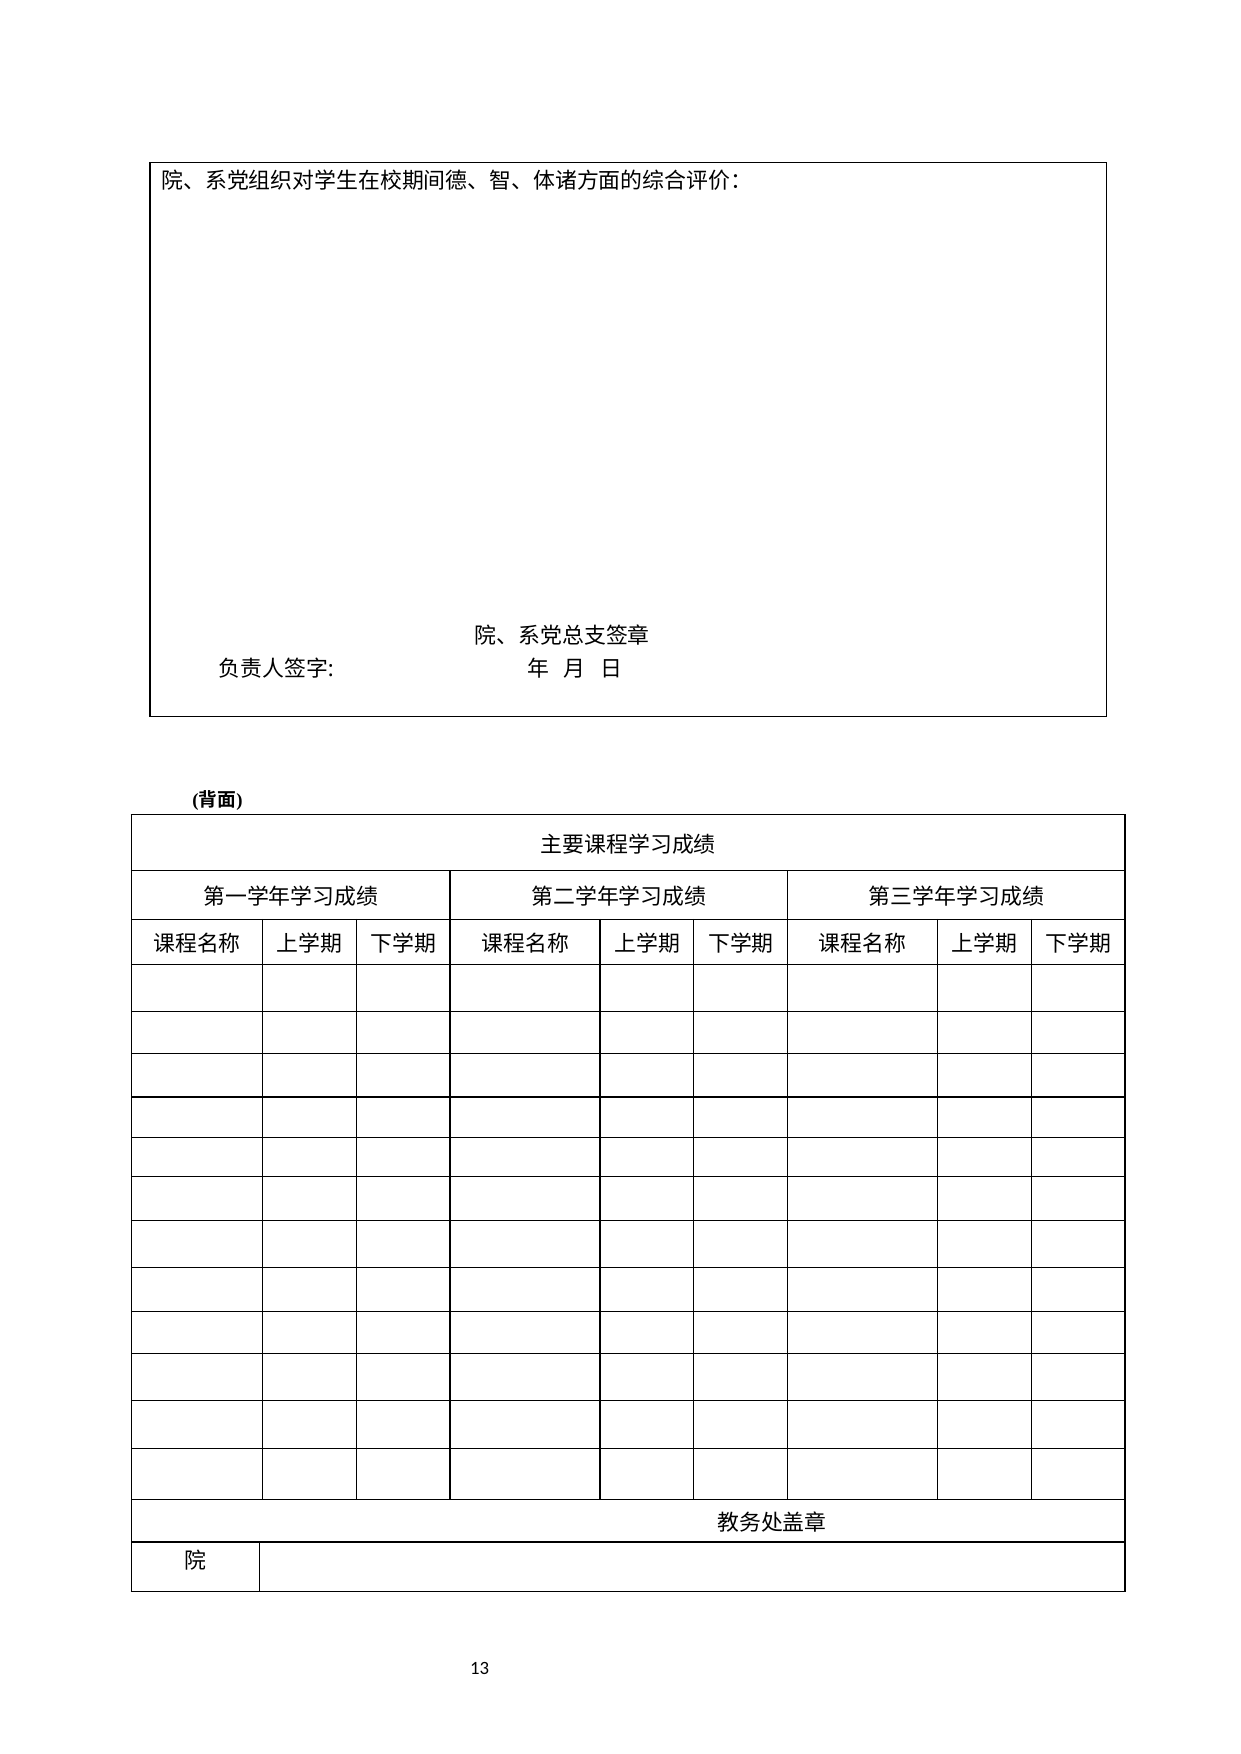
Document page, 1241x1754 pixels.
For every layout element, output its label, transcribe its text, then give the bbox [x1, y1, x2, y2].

table_cell [263, 1354, 356, 1399]
table_cell 上学期 [263, 920, 356, 964]
table_cell [357, 1401, 449, 1448]
table_cell [451, 1138, 599, 1176]
table_cell [263, 965, 356, 1011]
table_cell [451, 1268, 599, 1311]
table_cell [938, 1012, 1031, 1053]
table_cell [263, 1098, 356, 1137]
table_cell [694, 1138, 787, 1176]
table_cell 第一学年学习成绩 [132, 871, 449, 919]
table_cell [357, 1268, 449, 1311]
table_cell [938, 1098, 1031, 1137]
table_cell [1032, 1449, 1124, 1499]
table_cell [263, 1268, 356, 1311]
table_cell [938, 1268, 1031, 1311]
table_cell 课程名称 [132, 920, 262, 964]
table_cell [1032, 1138, 1124, 1176]
table_cell [601, 1177, 693, 1220]
table_cell [938, 1054, 1031, 1096]
table_cell [694, 1268, 787, 1311]
table_cell 教务处盖章 [132, 1500, 1124, 1541]
table_cell [601, 965, 693, 1011]
table_cell [263, 1012, 356, 1053]
table_cell [694, 1177, 787, 1220]
table_cell 院、系党组织对学生在校期间德、智、体诸方面的综合评价： 院、系党总支签章 负责人签字: 年 月 日 [151, 163, 1106, 716]
table_cell [451, 1449, 599, 1499]
table_cell [263, 1221, 356, 1267]
table_cell [788, 1012, 937, 1053]
table_cell [357, 1449, 449, 1499]
table_cell [788, 1354, 937, 1399]
table_cell [788, 1449, 937, 1499]
table_cell [788, 1221, 937, 1267]
table_cell 课程名称 [451, 920, 599, 964]
table_cell [788, 1138, 937, 1176]
table_cell [451, 965, 599, 1011]
table_cell [357, 1221, 449, 1267]
table_cell [938, 1312, 1031, 1353]
table_cell [788, 965, 937, 1011]
table_cell [601, 1221, 693, 1267]
table_cell [132, 1054, 262, 1096]
table_cell [788, 1268, 937, 1311]
table_cell [132, 1401, 262, 1448]
table_cell [357, 1177, 449, 1220]
table_cell [1032, 1268, 1124, 1311]
table_cell [132, 1268, 262, 1311]
table_cell 院 校 毕 分 办 意 见 [132, 1543, 259, 1591]
table_cell 课程名称 [788, 920, 937, 964]
table_cell [451, 1312, 599, 1353]
table_cell [451, 1354, 599, 1399]
table_cell [132, 1449, 262, 1499]
table_cell [357, 1054, 449, 1096]
table_cell 下学期 [357, 920, 449, 964]
table_cell [938, 965, 1031, 1011]
table_cell 第二学年学习成绩 [451, 871, 787, 919]
table_cell [601, 1138, 693, 1176]
table_cell [694, 1012, 787, 1053]
table_cell [938, 1449, 1031, 1499]
table_cell [694, 1221, 787, 1267]
table_cell [694, 1354, 787, 1399]
table_cell [601, 1401, 693, 1448]
table_cell [601, 1449, 693, 1499]
table_cell [601, 1268, 693, 1311]
table_cell [601, 1054, 693, 1096]
table_cell [788, 1054, 937, 1096]
table_cell 上学期 [601, 920, 693, 964]
table_cell [451, 1054, 599, 1096]
table_cell [601, 1012, 693, 1053]
table_cell [451, 1177, 599, 1220]
table_cell 下学期 [1032, 920, 1124, 964]
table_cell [260, 1543, 1124, 1591]
table_cell [132, 1221, 262, 1267]
table_cell [357, 1312, 449, 1353]
table_cell [451, 1221, 599, 1267]
table_cell [601, 1098, 693, 1137]
table_cell [938, 1177, 1031, 1220]
table_cell [1032, 1177, 1124, 1220]
table_cell [132, 965, 262, 1011]
text (背面) [187, 782, 1053, 814]
table_cell [357, 1012, 449, 1053]
table_cell [694, 1054, 787, 1096]
table_cell [788, 1401, 937, 1448]
table_cell [938, 1138, 1031, 1176]
table_cell [1032, 1221, 1124, 1267]
table_cell [788, 1177, 937, 1220]
table_cell [357, 1138, 449, 1176]
table_cell [694, 1312, 787, 1353]
table_cell [357, 965, 449, 1011]
table_cell [938, 1354, 1031, 1399]
table_cell [601, 1354, 693, 1399]
table_cell [132, 1312, 262, 1353]
table_cell [938, 1401, 1031, 1448]
table_cell [132, 1354, 262, 1399]
table_cell 第三学年学习成绩 [788, 871, 1124, 919]
table_header 主要课程学习成绩 [132, 815, 1124, 870]
table_cell [357, 1354, 449, 1399]
table_cell 下学期 [694, 920, 787, 964]
table_cell [451, 1012, 599, 1053]
table_cell [263, 1054, 356, 1096]
table_cell [132, 1177, 262, 1220]
table_cell [1032, 1098, 1124, 1137]
table_cell 上学期 [938, 920, 1031, 964]
table_cell [1032, 965, 1124, 1011]
table_cell [263, 1312, 356, 1353]
table_cell [357, 1098, 449, 1137]
table_cell [938, 1221, 1031, 1267]
table_cell [1032, 1401, 1124, 1448]
table_cell [132, 1098, 262, 1137]
table_cell [788, 1098, 937, 1137]
table_cell [451, 1098, 599, 1137]
table_cell [694, 1401, 787, 1448]
table_cell [263, 1449, 356, 1499]
table_cell [694, 1449, 787, 1499]
table_cell [132, 1012, 262, 1053]
table_cell [263, 1401, 356, 1448]
table_cell [601, 1312, 693, 1353]
table_cell [1032, 1054, 1124, 1096]
table_cell [451, 1401, 599, 1448]
table_cell [694, 1098, 787, 1137]
table_cell [263, 1177, 356, 1220]
table_cell [263, 1138, 356, 1176]
table_cell [694, 965, 787, 1011]
table_cell [788, 1312, 937, 1353]
table_cell [1032, 1354, 1124, 1399]
table_cell [1032, 1012, 1124, 1053]
table_cell [1032, 1312, 1124, 1353]
table_cell [132, 1138, 262, 1176]
